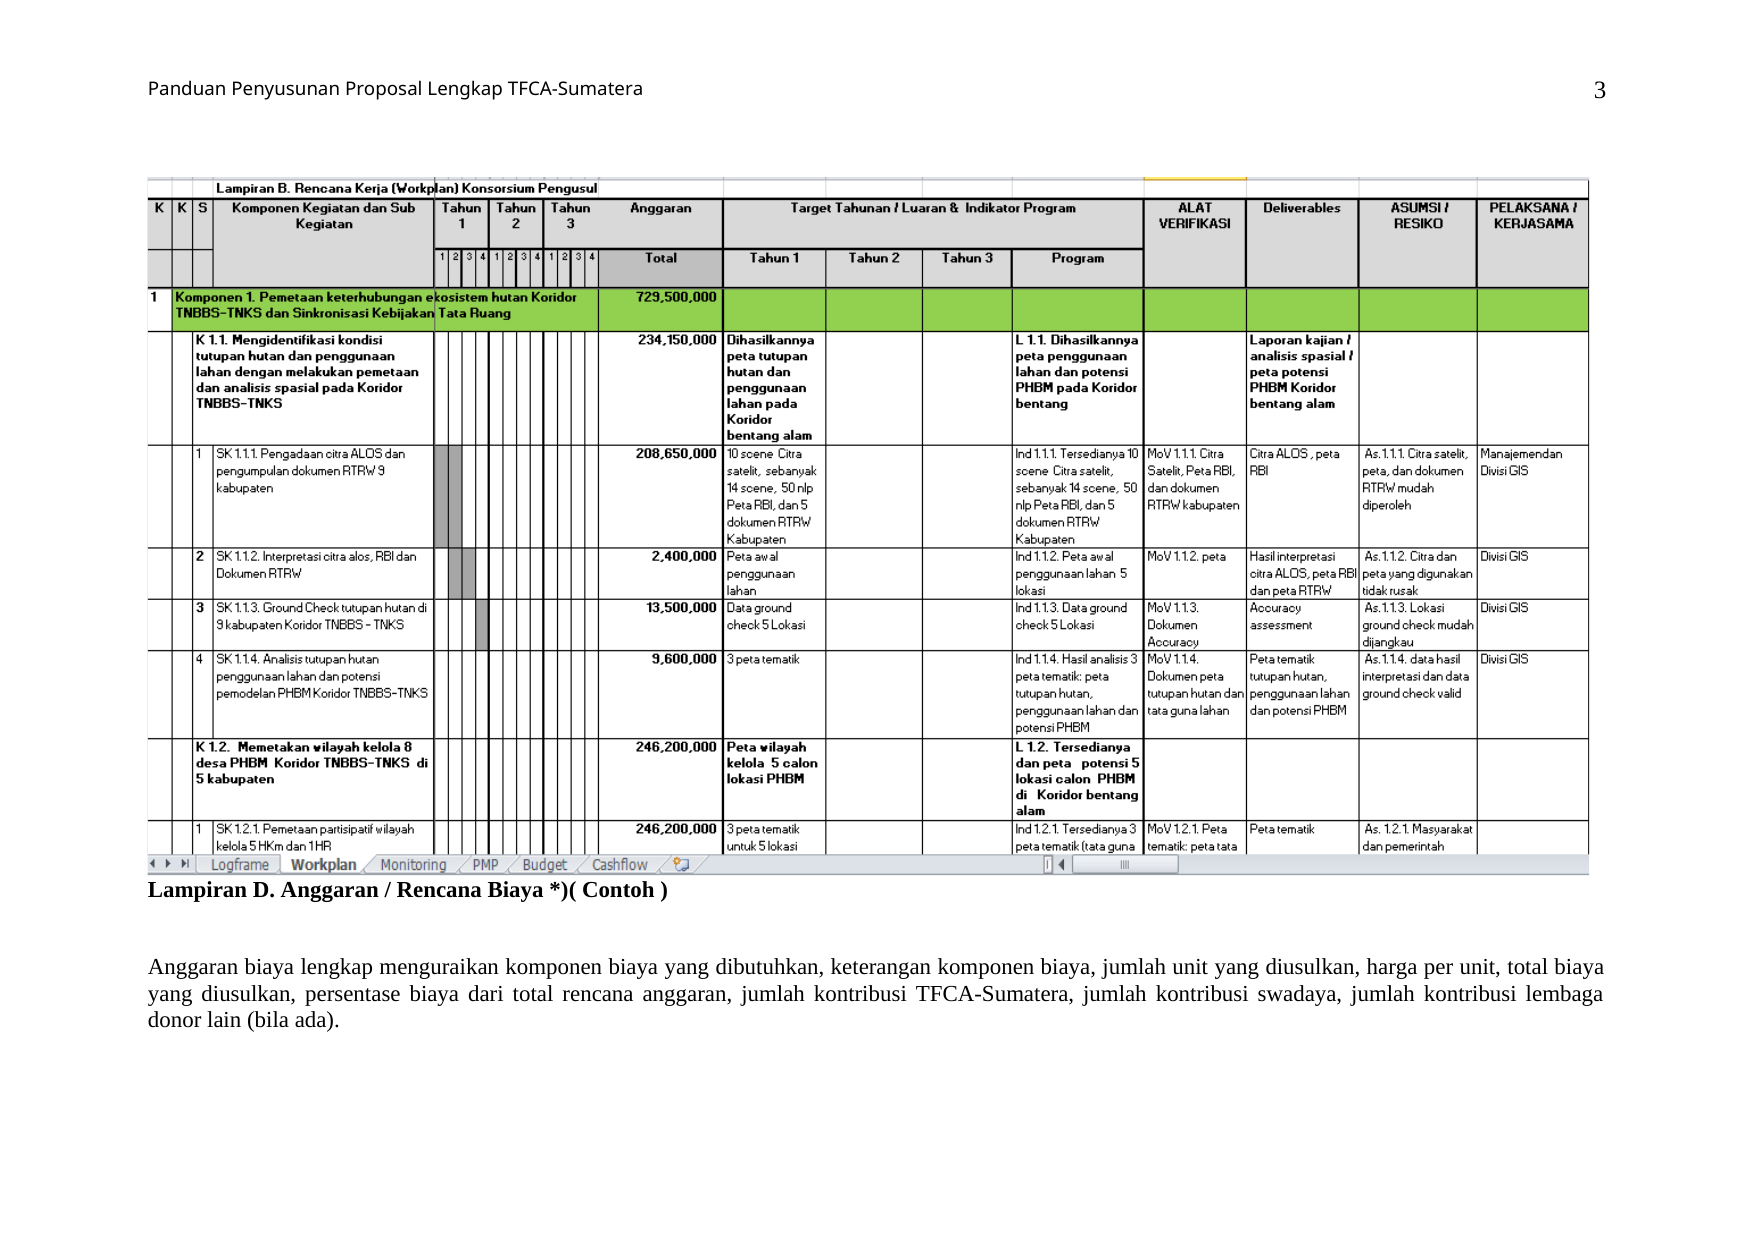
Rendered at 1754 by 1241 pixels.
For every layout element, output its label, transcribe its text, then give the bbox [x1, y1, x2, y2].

text Anggaran biaya lengkap menguraikan komponen biaya yang dibutuhkan, keterangan komponen biaya, jumlah unit yang diusulkan, harga per unit, total biaya yang diusulkan, persentase biaya dari total rencana anggaran, jumlah kontribusi TFCA-Sumatera, jumlah kontribusi swadaya, jumlah kontribusi lembaga donor lain (bila ada). [148, 953, 1606, 1032]
picture [147, 177, 1590, 876]
